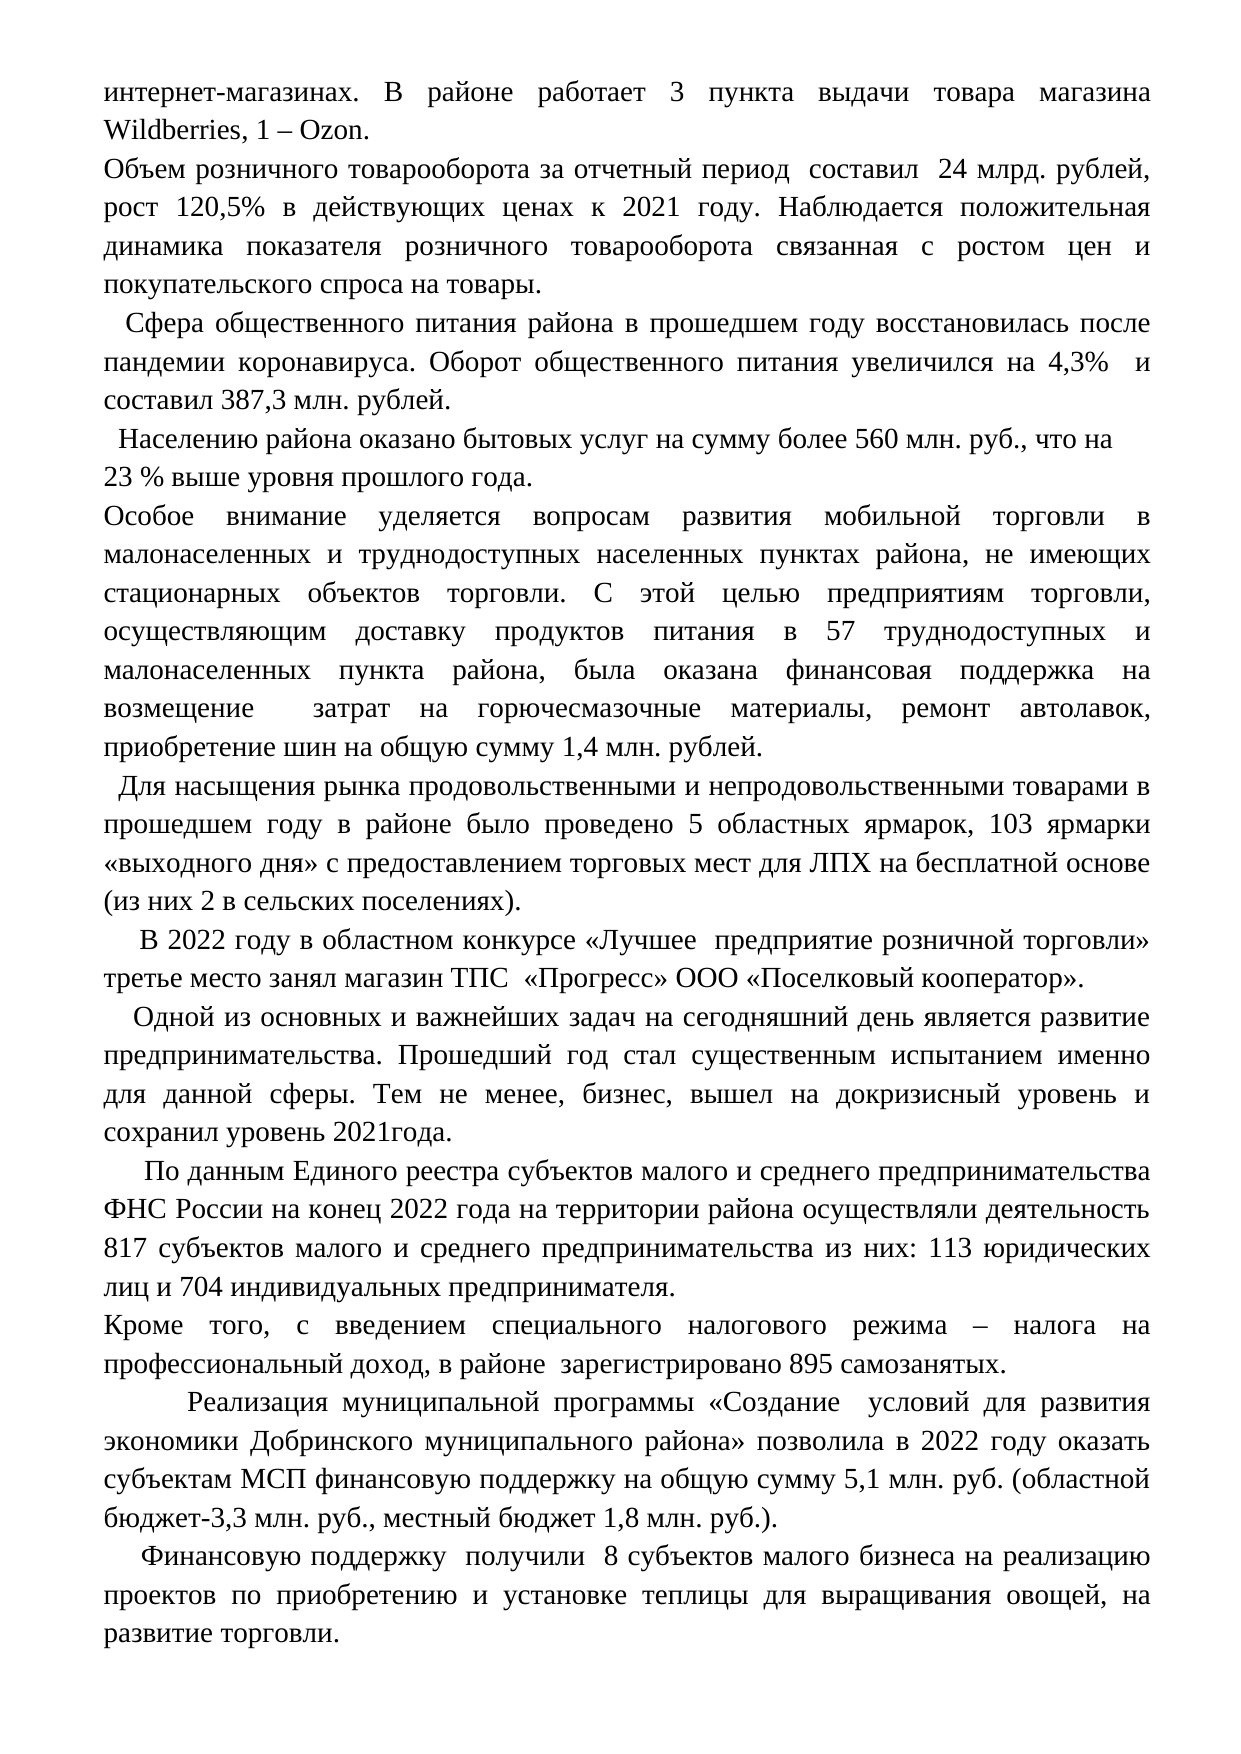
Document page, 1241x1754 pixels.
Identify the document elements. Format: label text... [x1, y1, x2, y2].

text 23 % выше уровня прошлого года. [103, 459, 1152, 493]
text Кроме того, с введением специального налогового режима – налога на профессиональный доход, в районе зарегистрировано 895 самозанятых. [103, 1307, 1152, 1379]
text Для насыщения рынка продовольственными и непродовольственными товарами в прошедшем году в районе было проведено 5 областных ярмарок, 103 ярмарки «выходного дня» с предоставлением торговых мест для ЛПХ на бесплатной основе (из них 2 в сельских поселениях). [103, 768, 1152, 917]
text Особое внимание уделяется вопросам развития мобильной торговли в малонаселенных и труднодоступных населенных пунктах района, не имеющих стационарных объектов торговли. С этой целью предприятиям торговли, осуществляющим доставку продуктов питания в 57 труднодоступных и малонаселенных пункта района, была оказана финансовая поддержка на возмещение затрат на горючесмазочные материалы, ремонт автолавок, приобретение шин на общую сумму 1,4 млн. рублей. [103, 498, 1152, 763]
text По данным Единого реестра субъектов малого и среднего предпринимательства ФНС России на конец 2022 года на территории района осуществляли деятельность 817 субъектов малого и среднего предпринимательства из них: 113 юридических лиц и 704 индивидуальных предпринимателя. [103, 1153, 1152, 1302]
text Населению района оказано бытовых услуг на сумму более 560 млн. руб., что на [103, 421, 1152, 454]
text Объем розничного товарооборота за отчетный период составил 24 млрд. рублей, рост 120,5% в действующих ценах к 2021 году. Наблюдается положительная динамика показателя розничного товарооборота связанная с ростом цен и покупательского спроса на товары. [103, 151, 1152, 300]
text Сфера общественного питания района в прошедшем году восстановилась после пандемии коронавируса. Оборот общественного питания увеличился на 4,3% и составил 387,3 млн. рублей. [103, 305, 1152, 416]
text Реализация муниципальной программы «Создание условий для развития экономики Добринского муниципального района» позволила в 2022 году оказать субъектам МСП финансовую поддержку на общую сумму 5,1 млн. руб. (областной бюджет-3,3 млн. руб., местный бюджет 1,8 млн. руб.). [103, 1384, 1152, 1533]
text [103, 74, 1152, 146]
text В 2022 году в областном конкурсе «Лучшее предприятие розничной торговли» третье место занял магазин ТПС «Прогресс» ООО «Поселковый кооператор». [103, 922, 1152, 994]
text Одной из основных и важнейших задач на сегодняшний день является развитие предпринимательства. Прошедший год стал существенным испытанием именно для данной сферы. Тем не менее, бизнес, вышел на докризисный уровень и сохранил уровень 2021года. [103, 999, 1152, 1148]
text Финансовую поддержку получили 8 субъектов малого бизнеса на реализацию проектов по приобретению и установке теплицы для выращивания овощей, на развитие торговли. [103, 1538, 1152, 1649]
